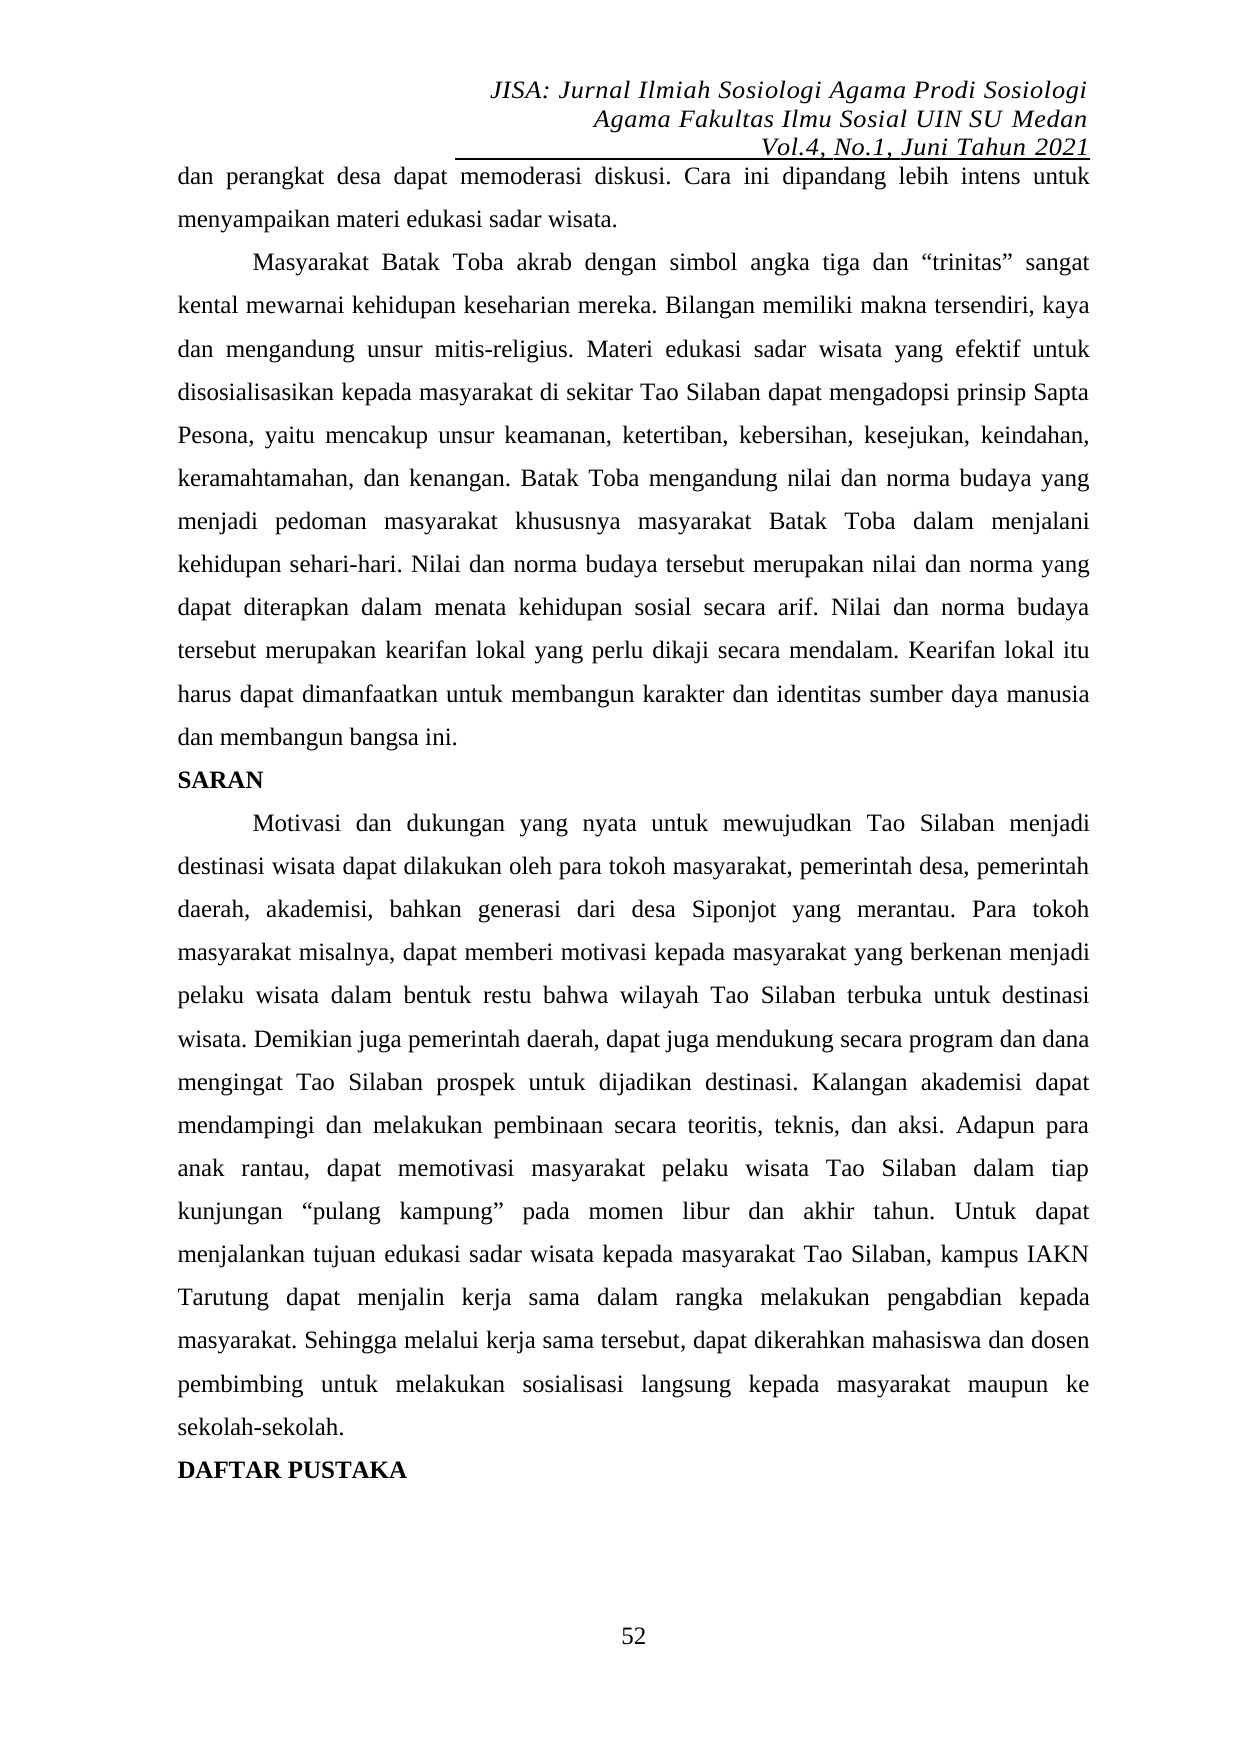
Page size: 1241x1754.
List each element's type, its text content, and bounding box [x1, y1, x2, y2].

text Motivasi dan dukungan yang nyata untuk mewujudkan Tao Silaban menjadi destinasi wisata dapat dilakukan oleh para tokoh masyarakat, pemerintah desa, pemerintah daerah, akademisi, bahkan generasi dari desa Siponjot yang merantau. Para tokoh masyarakat misalnya, dapat memberi motivasi kepada masyarakat yang berkenan menjadi pelaku wisata dalam bentuk restu bahwa wilayah Tao Silaban terbuka untuk destinasi wisata. Demikian juga pemerintah daerah, dapat juga mendukung secara program dan dana mengingat Tao Silaban prospek untuk dijadikan destinasi. Kalangan akademisi dapat mendampingi dan melakukan pembinaan secara teoritis, teknis, dan aksi. Adapun para anak rantau, dapat memotivasi masyarakat pelaku wisata Tao Silaban dalam tiap kunjungan “pulang kampung” pada momen libur dan akhir tahun. Untuk dapat menjalankan tujuan edukasi sadar wisata kepada masyarakat Tao Silaban, kampus IAKN Tarutung dapat menjalin kerja sama dalam rangka melakukan pengabdian kepada masyarakat. Sehingga melalui kerja sama tersebut, dapat dikerahkan mahasiswa dan dosen pembimbing untuk melakukan sosialisasi langsung kepada masyarakat maupun ke sekolah-sekolah. [177, 808, 1090, 1441]
text Masyarakat Batak Toba akrab dengan simbol angka tiga dan “trinitas” sangat kental mewarnai kehidupan keseharian mereka. Bilangan memiliki makna tersendiri, kaya dan mengandung unsur mitis-religius. Materi edukasi sadar wisata yang efektif untuk disosialisasikan kepada masyarakat di sekitar Tao Silaban dapat mengadopsi prinsip Sapta Pesona, yaitu mencakup unsur keamanan, ketertiban, kebersihan, kesejukan, keindahan, keramahtamahan, dan kenangan. Batak Toba mengandung nilai dan norma budaya yang menjadi pedoman masyarakat khususnya masyarakat Batak Toba dalam menjalani kehidupan sehari-hari. Nilai dan norma budaya tersebut merupakan nilai dan norma yang dapat diterapkan dalam menata kehidupan sosial secara arif. Nilai dan norma budaya tersebut merupakan kearifan lokal yang perlu dikaji secara mendalam. Kearifan lokal itu harus dapat dimanfaatkan untuk membangun karakter dan identitas sumber daya manusia dan membangun bangsa ini. [177, 247, 1090, 751]
text SARAN [177, 765, 1090, 794]
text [177, 161, 1090, 233]
text DAFTAR PUSTAKA [177, 1455, 1090, 1484]
